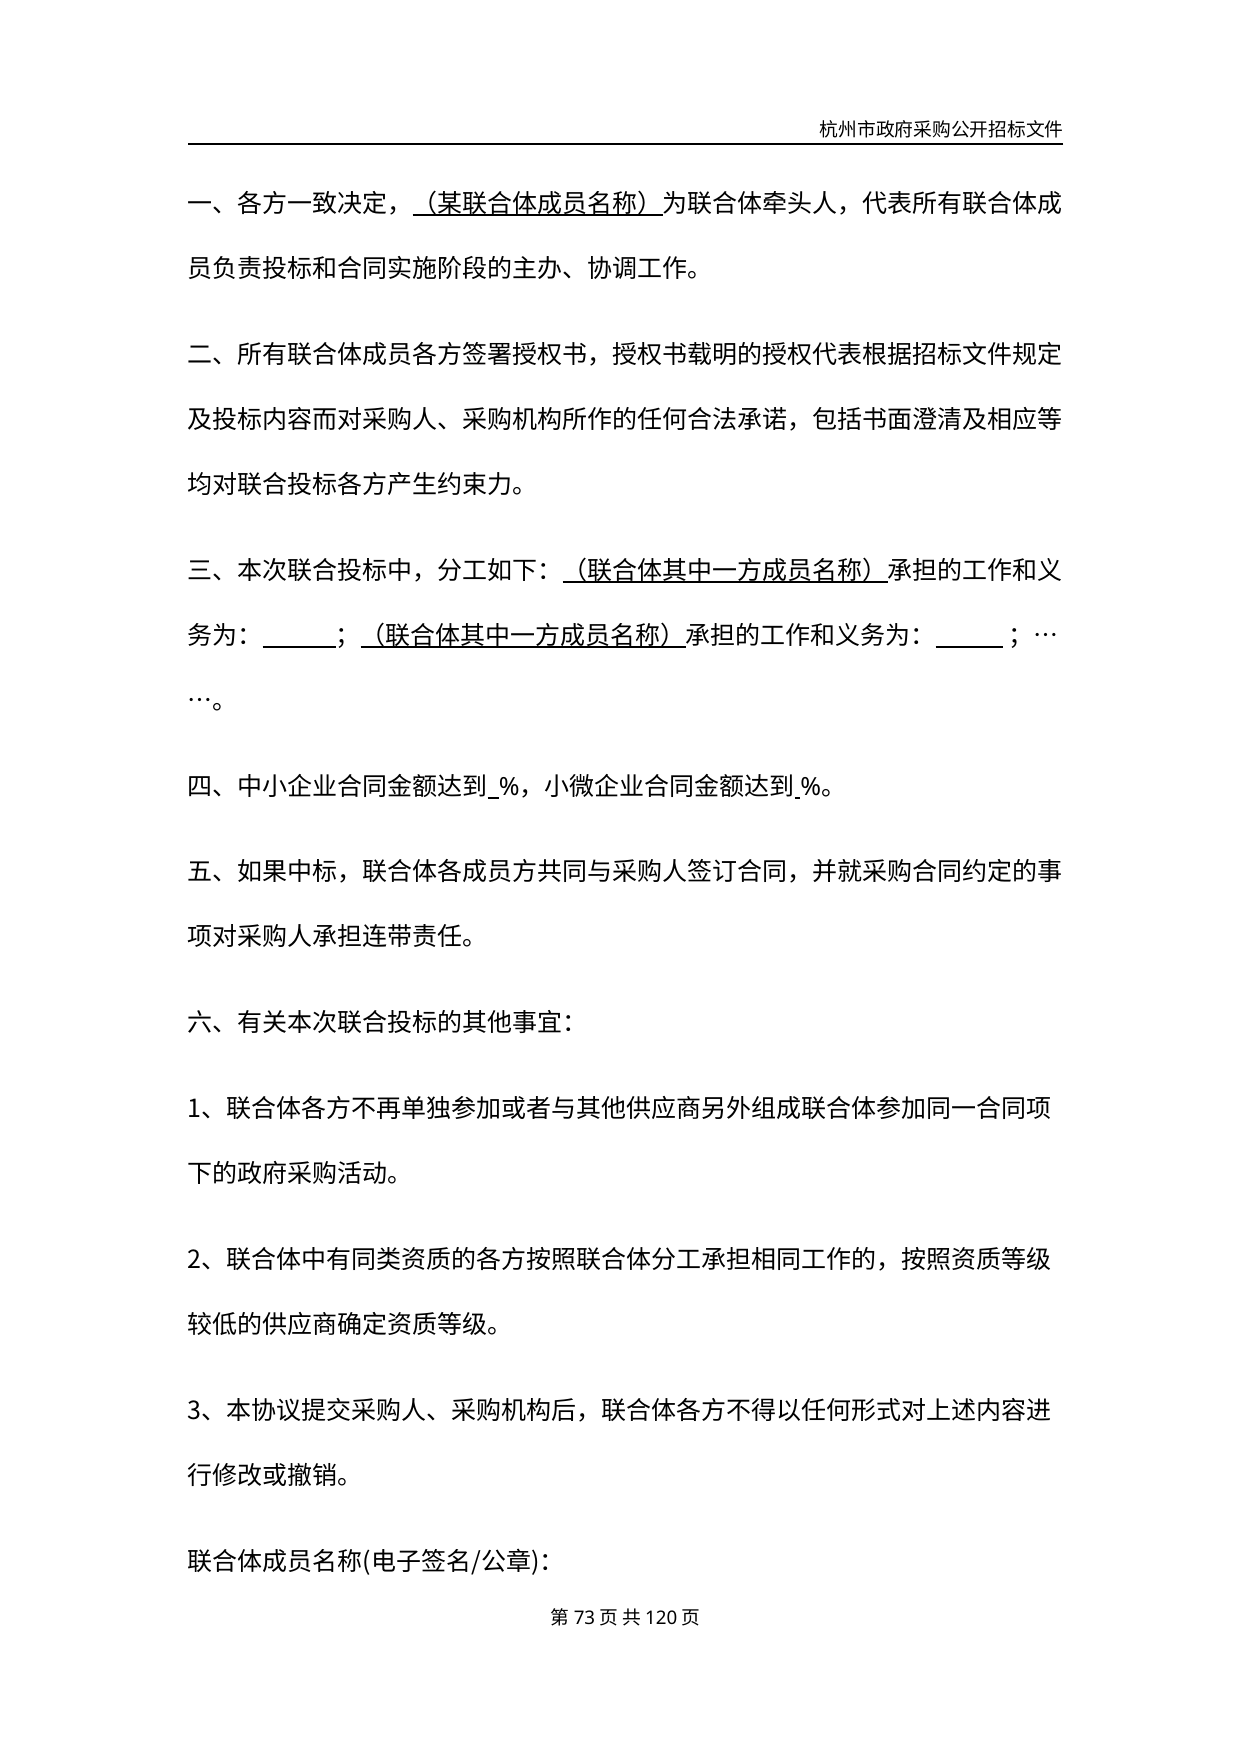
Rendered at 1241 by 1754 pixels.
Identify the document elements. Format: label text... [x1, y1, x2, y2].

text 三、本次联合投标中，分工如下：（联合体其中一方成员名称）承担的工作和义务为： ；（联合体其中一方成员名称）承担的工作和义务为： ；……。 [187, 536, 1063, 731]
text 二、所有联合体成员各方签署授权书，授权书载明的授权代表根据招标文件规定及投标内容而对采购人、采购机构所作的任何合法承诺，包括书面澄清及相应等均对联合投标各方产生约束力。 [187, 320, 1063, 515]
text 四、中小企业合同金额达到 %，小微企业合同金额达到 %。 [187, 752, 1063, 817]
text 五、如果中标，联合体各成员方共同与采购人签订合同，并就采购合同约定的事项对采购人承担连带责任。 [187, 837, 1063, 967]
text 一、各方一致决定，（某联合体成员名称）为联合体牵头人，代表所有联合体成员负责投标和合同实施阶段的主办、协调工作。 [187, 169, 1063, 299]
text 六、有关本次联合投标的其他事宜： [187, 988, 1063, 1053]
text 1、联合体各方不再单独参加或者与其他供应商另外组成联合体参加同一合同项下的政府采购活动。 [187, 1074, 1063, 1204]
text 联合体成员名称(电子签名/公章)： [187, 1527, 1063, 1592]
text 2、联合体中有同类资质的各方按照联合体分工承担相同工作的，按照资质等级较低的供应商确定资质等级。 [187, 1225, 1063, 1355]
text 3、本协议提交采购人、采购机构后，联合体各方不得以任何形式对上述内容进行修改或撤销。 [187, 1376, 1063, 1506]
